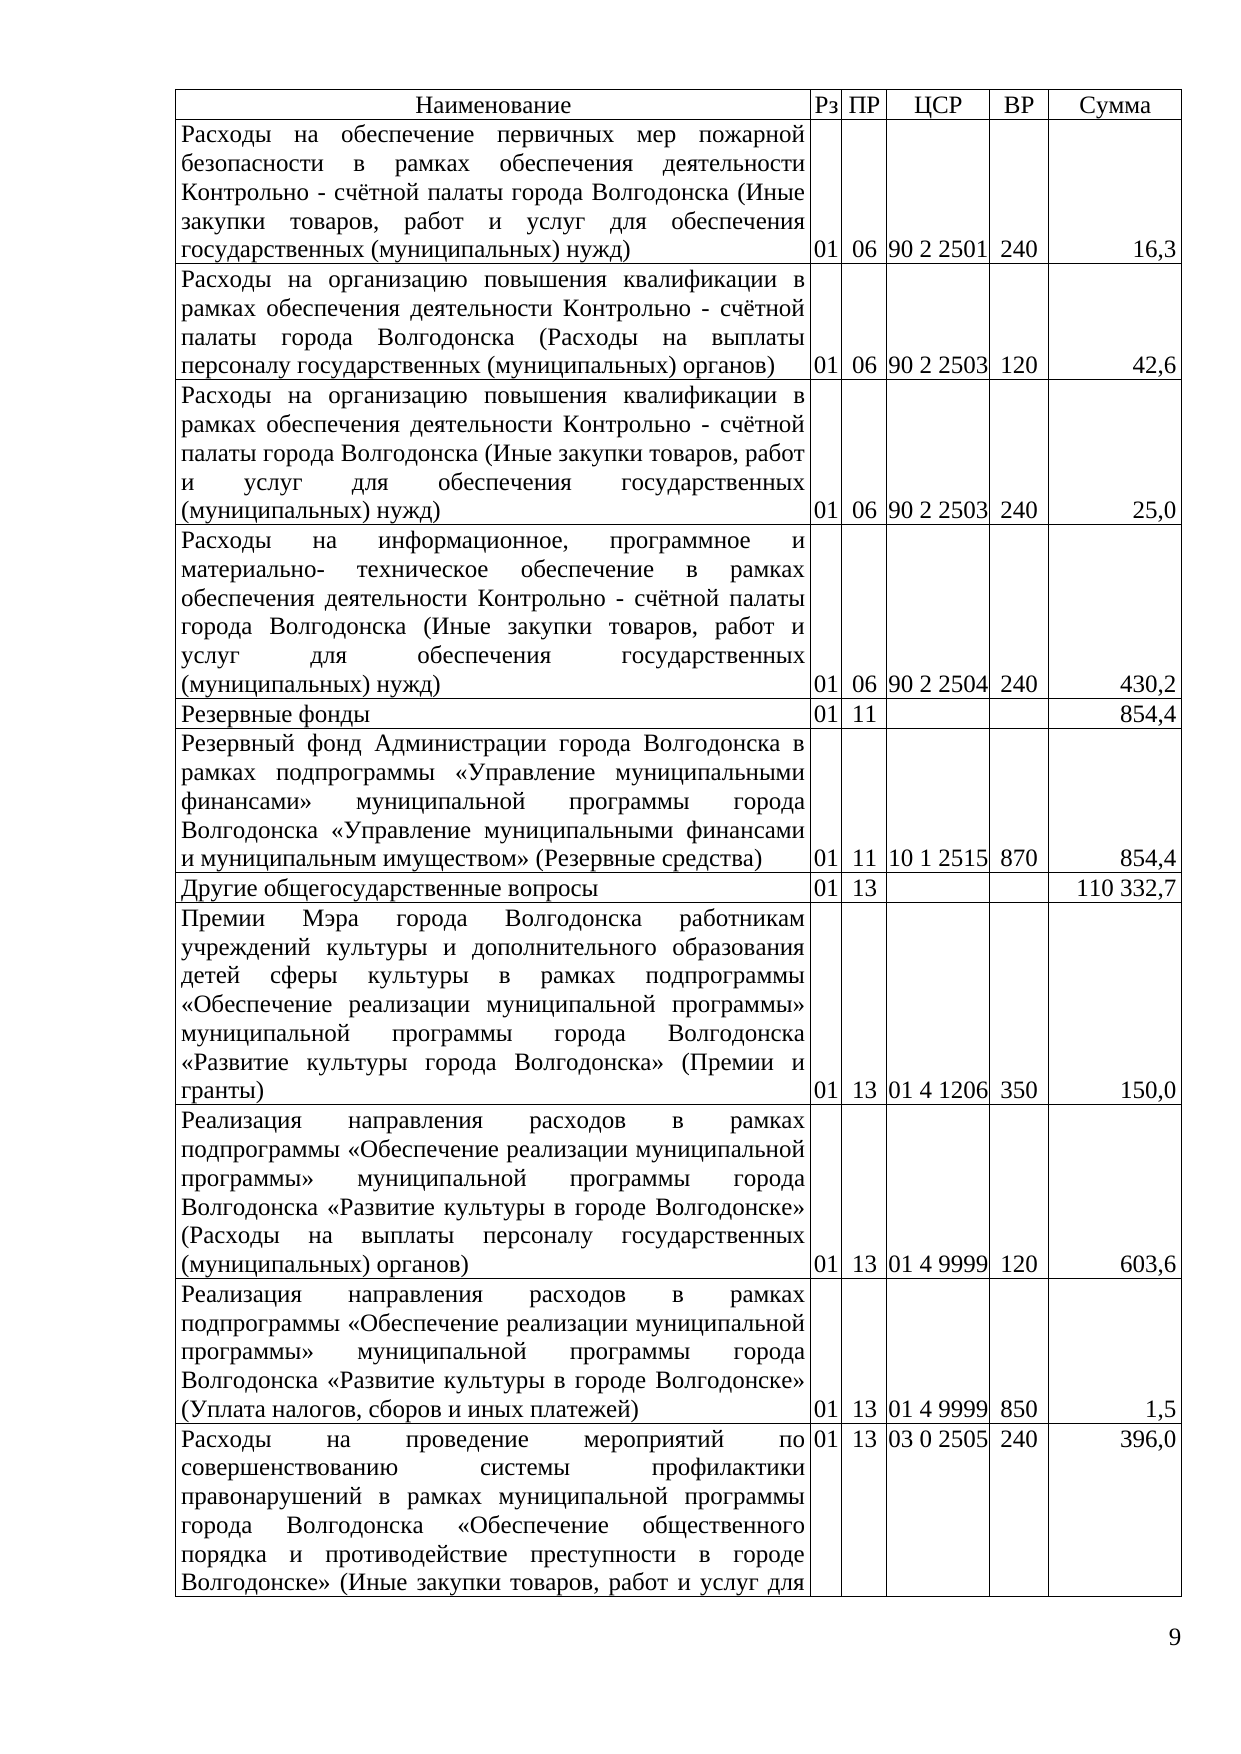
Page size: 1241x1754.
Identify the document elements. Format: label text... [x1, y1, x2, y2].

table_cell [990, 699, 1048, 727]
table_cell 396,0 [1049, 1424, 1181, 1596]
table_cell 430,2 [1049, 525, 1181, 698]
table_cell [887, 699, 989, 727]
table_cell 240 [990, 525, 1048, 698]
table_header Рз [811, 90, 841, 118]
table_header Сумма [1049, 90, 1181, 118]
table_cell Другие общегосударственные вопросы [176, 873, 810, 902]
table_cell 240 [990, 380, 1048, 524]
table_cell Реализация направления расходов в рамках подпрограммы «Обеспечение реализации муниципальной программы» муниципальной программы города Волгодонска «Развитие культуры в городе Волгодонске» (Расходы на выплаты персоналу государственных (муниципальных) органов) [176, 1105, 810, 1278]
table_cell 870 [990, 729, 1048, 872]
table_cell Резервный фонд Администрации города Волгодонска в рамках подпрограммы «Управление муниципальными финансами» муниципальной программы города Волгодонска «Управление муниципальными финансами и муниципальным имуществом» (Резервные средства) [176, 729, 810, 872]
table_cell 240 [990, 1424, 1048, 1596]
table_cell 01 4 1206 [887, 903, 989, 1104]
table_cell 13 [842, 1279, 886, 1423]
table_cell 854,4 [1049, 699, 1181, 727]
table_cell 01 [811, 120, 841, 263]
table_cell 01 [811, 380, 841, 524]
table_cell 10 1 2515 [887, 729, 989, 872]
table_cell 1,5 [1049, 1279, 1181, 1423]
table_cell 13 [842, 1105, 886, 1278]
table_header ПР [842, 90, 886, 118]
table_cell 90 2 2501 [887, 120, 989, 263]
table_cell Расходы на организацию повышения квалификации в рамках обеспечения деятельности Контрольно - счётной палаты города Волгодонска (Иные закупки товаров, работ и услуг для обеспечения государственных (муниципальных) нужд) [176, 380, 810, 524]
table_cell 240 [990, 120, 1048, 263]
table_cell 854,4 [1049, 729, 1181, 872]
table_cell 01 [811, 525, 841, 698]
table_cell 01 4 9999 [887, 1105, 989, 1278]
table_cell Расходы на организацию повышения квалификации в рамках обеспечения деятельности Контрольно - счётной палаты города Волгодонска (Расходы на выплаты персоналу государственных (муниципальных) органов) [176, 264, 810, 379]
table_cell 120 [990, 264, 1048, 379]
table_cell 11 [842, 729, 886, 872]
table_cell 90 2 2503 [887, 380, 989, 524]
table_cell [887, 873, 989, 902]
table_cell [176, 1424, 810, 1596]
table_cell 13 [842, 903, 886, 1104]
table_cell 13 [842, 873, 886, 902]
table_cell 06 [842, 525, 886, 698]
table_cell 42,6 [1049, 264, 1181, 379]
table_cell 120 [990, 1105, 1048, 1278]
table_cell 06 [842, 264, 886, 379]
table_cell 06 [842, 380, 886, 524]
table_header ЦСР [887, 90, 989, 118]
table_cell 06 [842, 120, 886, 263]
table_cell 16,3 [1049, 120, 1181, 263]
table_cell 350 [990, 903, 1048, 1104]
table_cell 01 [811, 264, 841, 379]
table_header ВР [990, 90, 1048, 118]
table_cell 11 [842, 699, 886, 727]
table_cell 13 [842, 1424, 886, 1596]
table_cell 01 [811, 729, 841, 872]
table_cell Премии Мэра города Волгодонска работникам учреждений культуры и дополнительного образования детей сферы культуры в рамках подпрограммы «Обеспечение реализации муниципальной программы» муниципальной программы города Волгодонска «Развитие культуры города Волгодонска» (Премии и гранты) [176, 903, 810, 1104]
table_cell 25,0 [1049, 380, 1181, 524]
table_cell 01 [811, 1279, 841, 1423]
table_cell [990, 873, 1048, 902]
table_cell 110 332,7 [1049, 873, 1181, 902]
table_cell 01 [811, 1105, 841, 1278]
table_cell 150,0 [1049, 903, 1181, 1104]
table_cell 01 [811, 903, 841, 1104]
table_cell 01 4 9999 [887, 1279, 989, 1423]
table_cell 01 [811, 699, 841, 727]
table_cell 90 2 2503 [887, 264, 989, 379]
table_cell 603,6 [1049, 1105, 1181, 1278]
table_cell 850 [990, 1279, 1048, 1423]
table_cell 90 2 2504 [887, 525, 989, 698]
table_header Наименование [176, 90, 810, 118]
table_cell 03 0 2505 [887, 1424, 989, 1596]
table_cell Резервные фонды [176, 699, 810, 727]
table_cell 01 [811, 873, 841, 902]
table_cell Реализация направления расходов в рамках подпрограммы «Обеспечение реализации муниципальной программы» муниципальной программы города Волгодонска «Развитие культуры в городе Волгодонске» (Уплата налогов, сборов и иных платежей) [176, 1279, 810, 1423]
table_cell Расходы на обеспечение первичных мер пожарной безопасности в рамках обеспечения деятельности Контрольно - счётной палаты города Волгодонска (Иные закупки товаров, работ и услуг для обеспечения государственных (муниципальных) нужд) [176, 120, 810, 263]
table_cell 01 [811, 1424, 841, 1596]
table_cell Расходы на информационное, программное и материально- техническое обеспечение в рамках обеспечения деятельности Контрольно - счётной палаты города Волгодонска (Иные закупки товаров, работ и услуг для обеспечения государственных (муниципальных) нужд) [176, 525, 810, 698]
